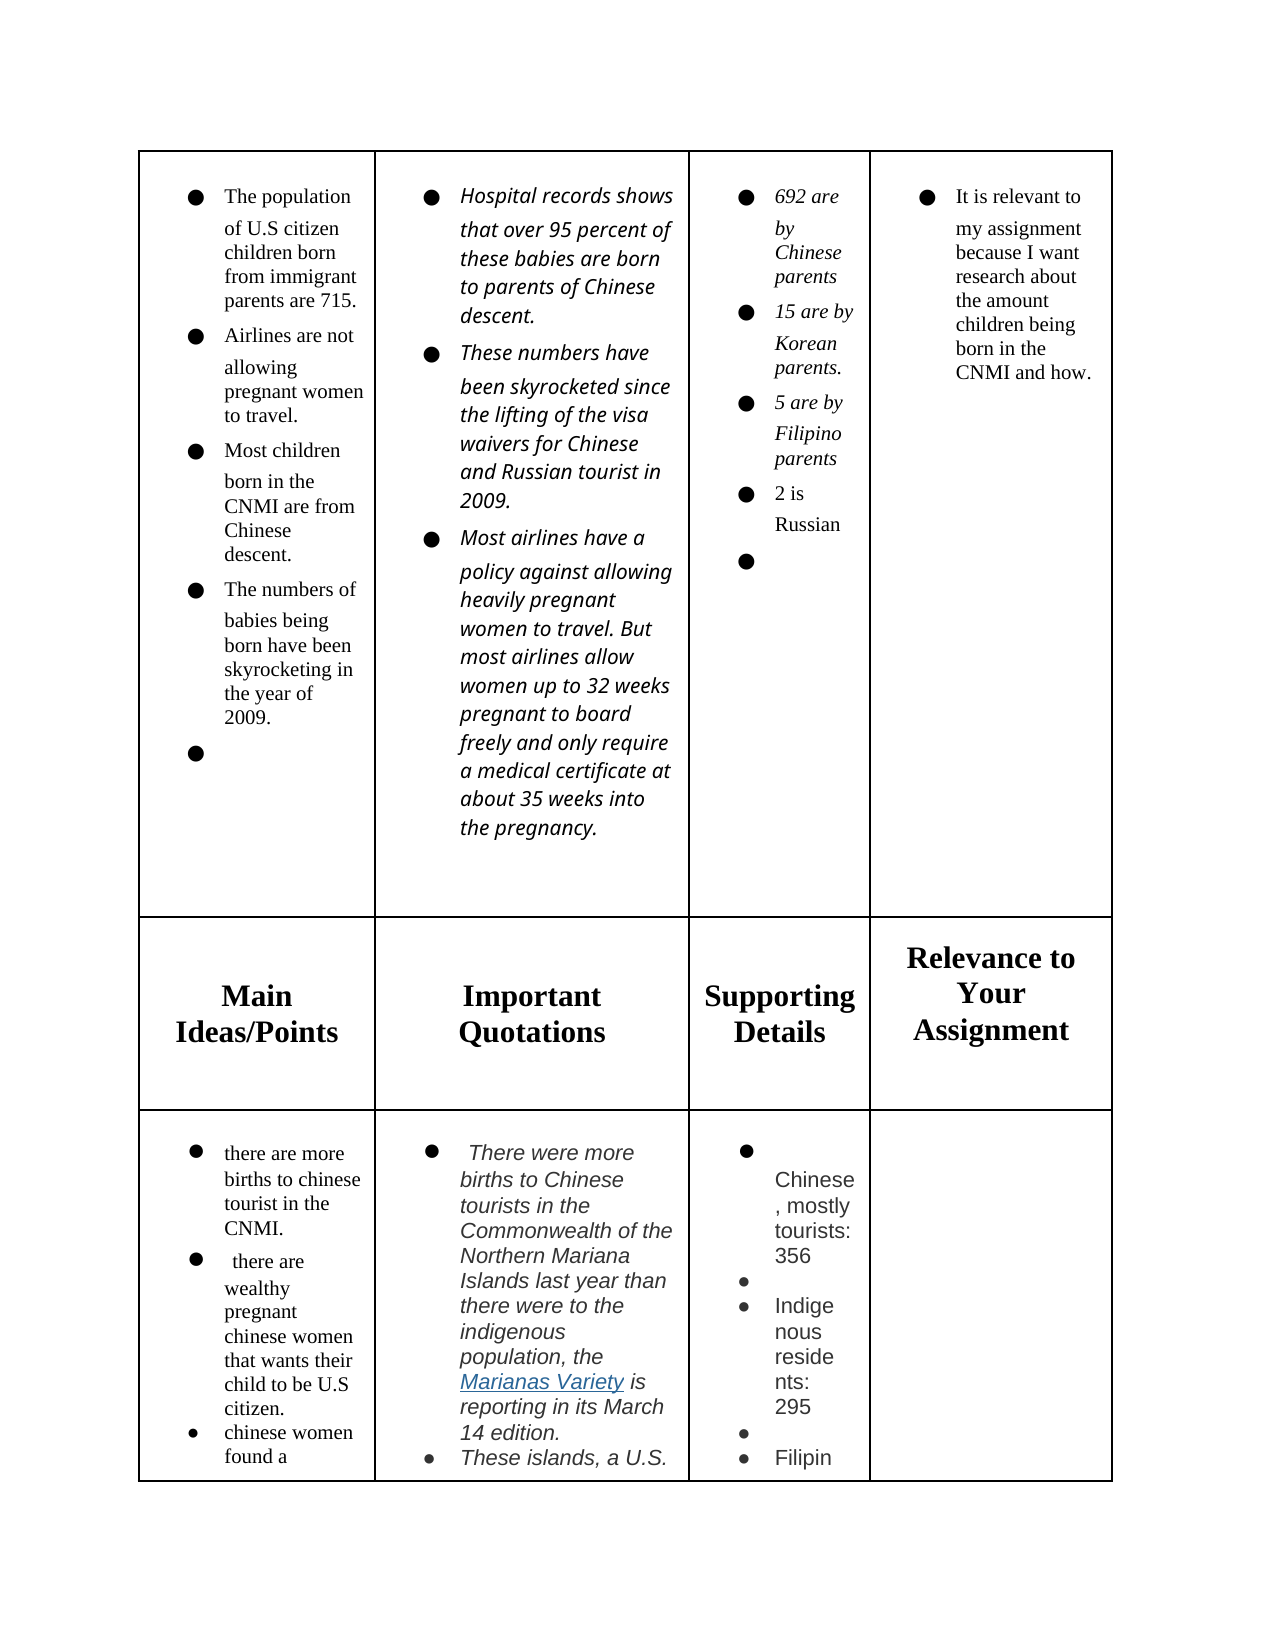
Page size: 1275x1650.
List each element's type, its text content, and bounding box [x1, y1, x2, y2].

table_cell It is relevant to my assignment because I want research about the amount children being born in the CNMI and how. [871, 152, 1111, 916]
table_cell 692 are by Chinese parents 15 are by Korean parents. 5 are by Filipino parents 2 is Russian [690, 152, 869, 916]
table_cell Hospital records shows that over 95 percent of these babies are born to parents of Chinese descent. These numbers have been skyrocketed since the lifting of the visa waivers for Chinese and Russian tourist in 2009. Most airlines have a policy against allowing heavily pregnant women to travel. But most airlines allow women up to 32 weeks pregnant to board freely and only require a medical certificate at about 35 weeks into the pregnancy. [376, 152, 688, 916]
table_cell Main Ideas/Points [140, 918, 374, 1108]
table_cell Relevance to Your Assignment [871, 918, 1111, 1108]
table_cell The population of U.S citizen children born from immigrant parents are 715. Airlines are not allowing pregnant women to travel. Most children born in the CNMI are from Chinese descent. The numbers of babies being born have been skyrocketing in the year of 2009. [140, 152, 374, 916]
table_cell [140, 1111, 374, 1480]
table_cell Important Quotations [376, 918, 688, 1108]
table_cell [690, 1111, 869, 1480]
table_cell [871, 1111, 1111, 1480]
table_cell Supporting Details [690, 918, 869, 1108]
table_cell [376, 1111, 688, 1480]
